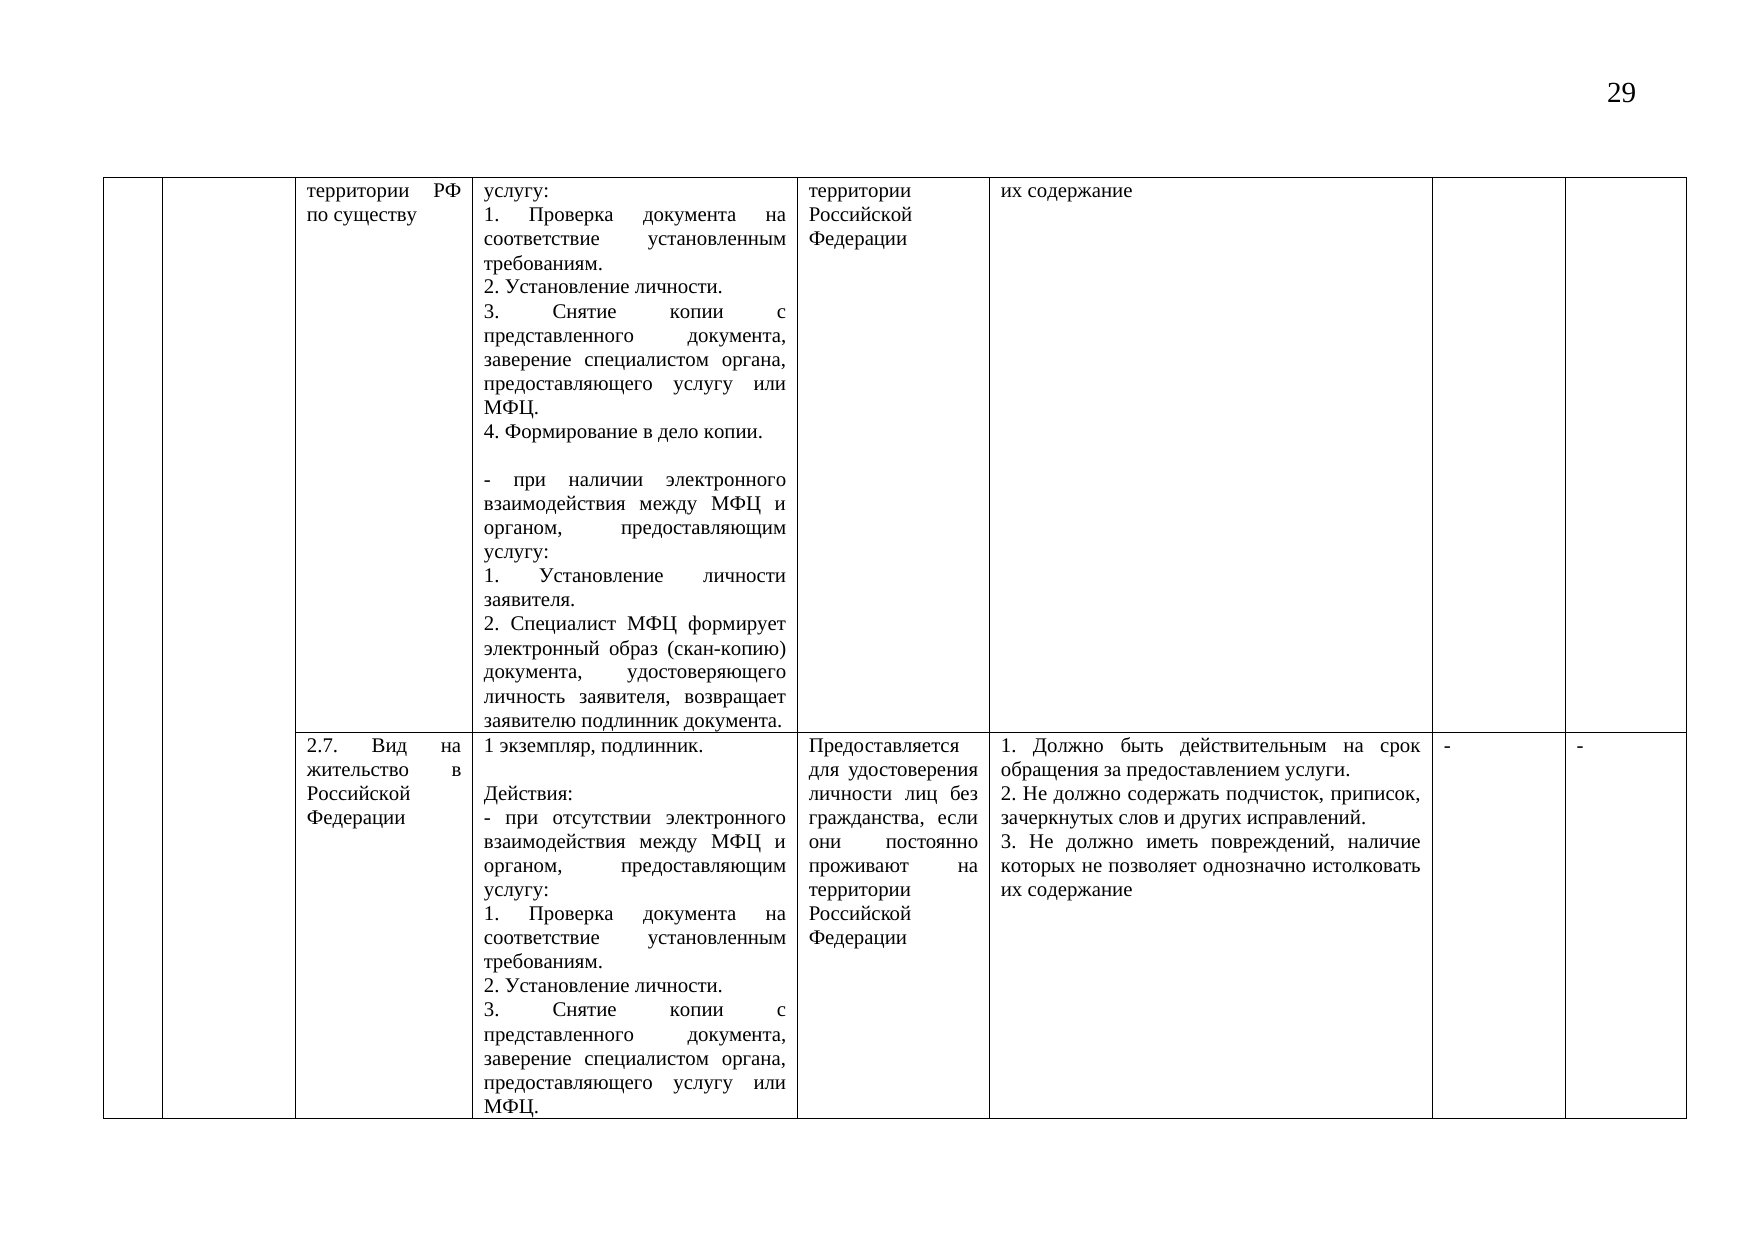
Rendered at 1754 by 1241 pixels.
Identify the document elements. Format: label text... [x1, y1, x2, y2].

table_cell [473, 733, 797, 1118]
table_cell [990, 733, 1432, 1118]
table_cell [798, 178, 989, 732]
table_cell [296, 733, 472, 1118]
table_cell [296, 178, 472, 732]
table_cell - [1566, 733, 1686, 1118]
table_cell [990, 178, 1432, 732]
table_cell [473, 178, 797, 732]
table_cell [798, 733, 989, 1118]
table_cell - [1433, 733, 1565, 1118]
table_cell - [1433, 178, 1565, 732]
table_cell - [1566, 178, 1686, 732]
